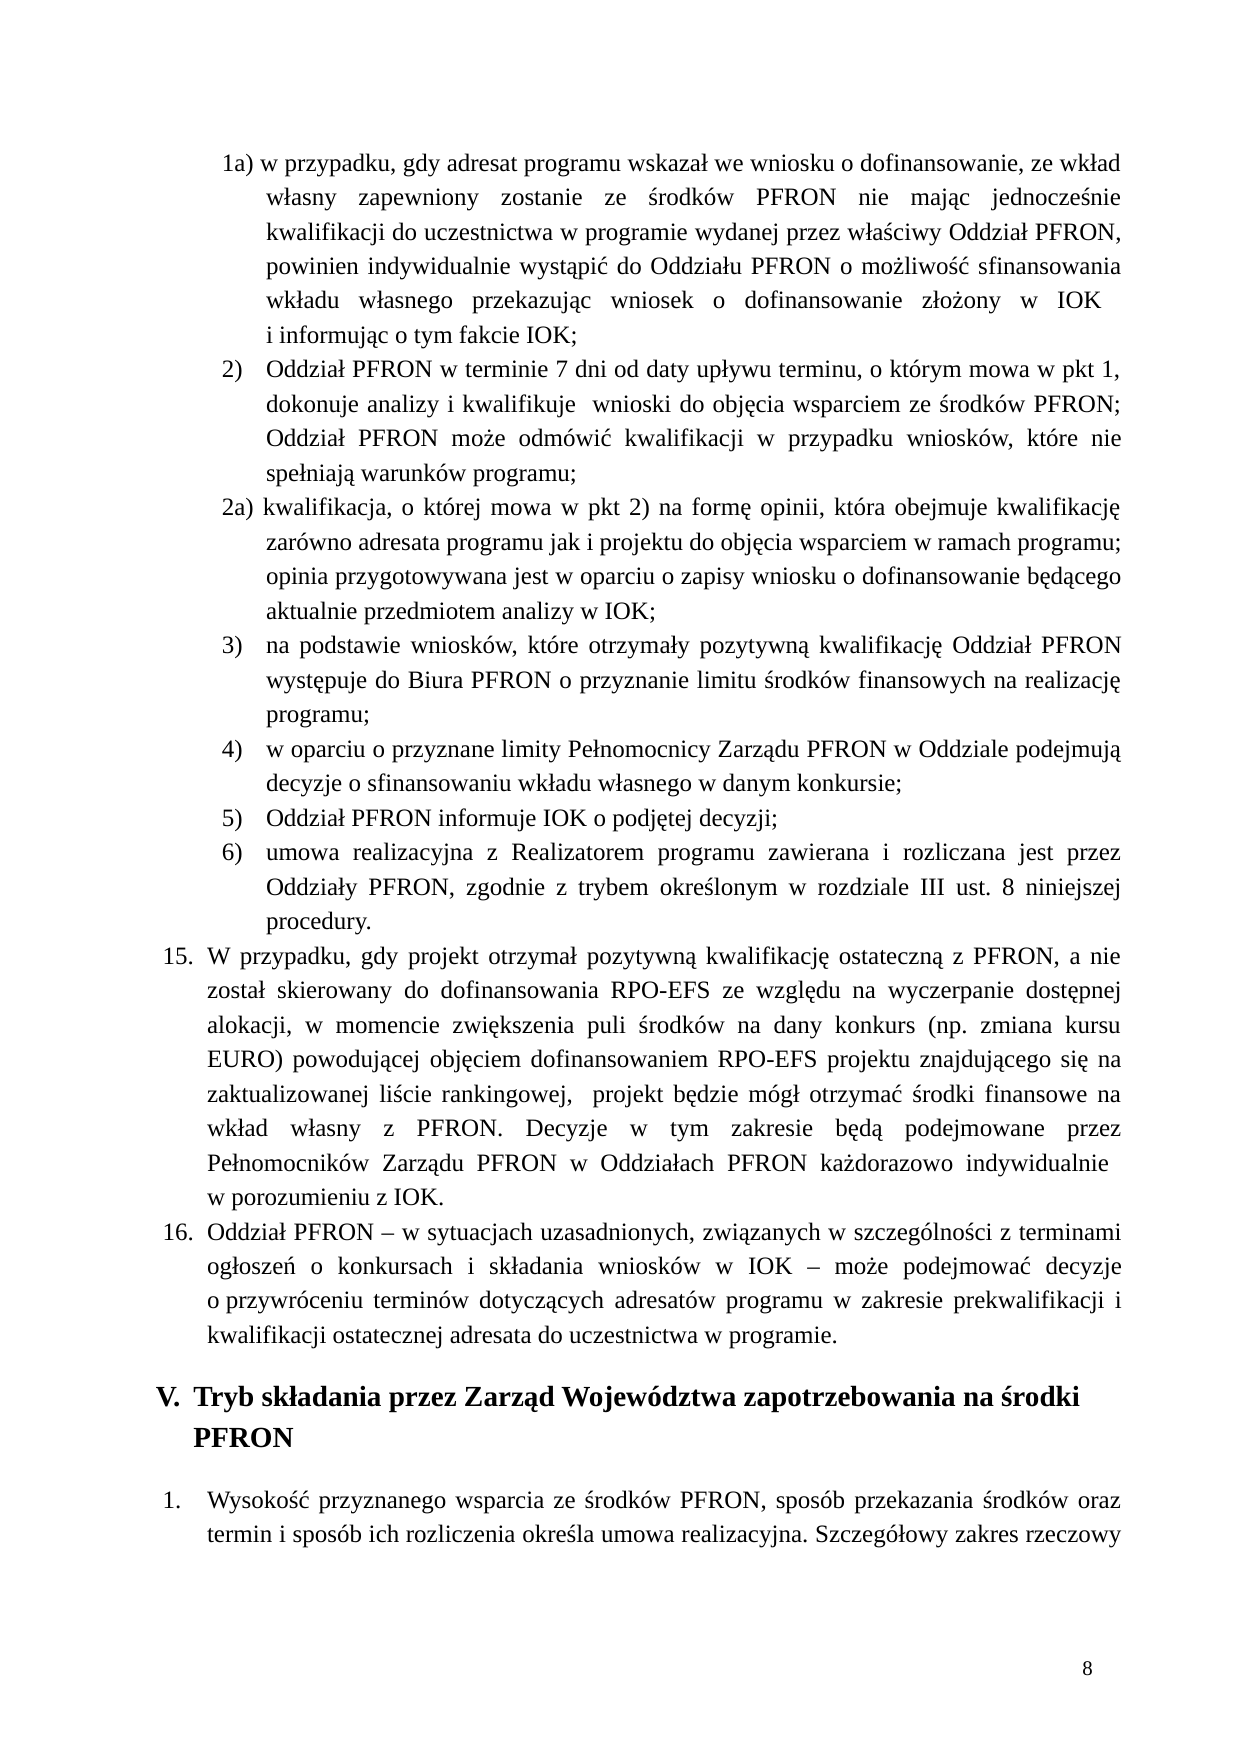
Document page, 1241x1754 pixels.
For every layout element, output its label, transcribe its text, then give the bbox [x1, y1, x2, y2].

list Oddział PFRON w terminie 7 dni od daty upływu terminu, o którym mowa w pkt 1, dokonuje analizy i kwalifikuje wnioski do objęcia wsparciem ze środków PFRON; Oddział PFRON może odmówić kwalifikacji w przypadku wniosków, które nie spełniają warunków programu; [222, 354, 1122, 487]
list w oparciu o przyznane limity Pełnomocnicy Zarządu PFRON w Oddziale podejmują decyzje o sfinansowaniu wkładu własnego w danym konkursie; [222, 734, 1122, 797]
text 1a) w przypadku, gdy adresat programu wskazał we wniosku o dofinansowanie, ze wkład własny zapewniony zostanie ze środków PFRON nie mając jednocześnie kwalifikacji do uczestnictwa w programie wydanej przez właściwy Oddział PFRON, powinien indywidualnie wystąpić do Oddziału PFRON o możliwość sfinansowania wkładu własnego przekazując wniosek o dofinansowanie złożony w IOK i informując o tym fakcie IOK; [222, 148, 1122, 349]
list umowa realizacyjna z Realizatorem programu zawierana i rozliczana jest przez Oddziały PFRON, zgodnie z trybem określonym w rozdziale III ust. 8 niniejszej procedury. [222, 837, 1122, 935]
list Oddział PFRON – w sytuacjach uzasadnionych, związanych w szczególności z terminami ogłoszeń o konkursach i składania wniosków w IOK – może podejmować decyzje o przywróceniu terminów dotyczących adresatów programu w zakresie prekwalifikacji i kwalifikacji ostatecznej adresata do uczestnictwa w programie. [162, 1217, 1122, 1349]
list Oddział PFRON informuje IOK o podjętej decyzji; [222, 803, 1122, 832]
list na podstawie wniosków, które otrzymały pozytywną kwalifikację Oddział PFRON występuje do Biura PFRON o przyznanie limitu środków finansowych na realizację programu; [222, 630, 1122, 728]
text 2a) kwalifikacja, o której mowa w pkt 2) na formę opinii, która obejmuje kwalifikację zarówno adresata programu jak i projektu do objęcia wsparciem w ramach programu; opinia przygotowywana jest w oparciu o zapisy wniosku o dofinansowanie będącego aktualnie przedmiotem analizy w IOK; [222, 492, 1122, 625]
subtitle V. Tryb składania przez Zarząd Województwa zapotrzebowania na środki PFRON [156, 1379, 1122, 1453]
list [162, 1485, 1122, 1548]
list W przypadku, gdy projekt otrzymał pozytywną kwalifikację ostateczną z PFRON, a nie został skierowany do dofinansowania RPO-EFS ze względu na wyczerpanie dostępnej alokacji, w momencie zwiększenia puli środków na dany konkurs (np. zmiana kursu EURO) powodującej objęciem dofinansowaniem RPO-EFS projektu znajdującego się na zaktualizowanej liście rankingowej, projekt będzie mógł otrzymać środki finansowe na wkład własny z PFRON. Decyzje w tym zakresie będą podejmowane przez Pełnomocników Zarządu PFRON w Oddziałach PFRON każdorazowo indywidualnie w porozumieniu z IOK. [162, 941, 1122, 1211]
